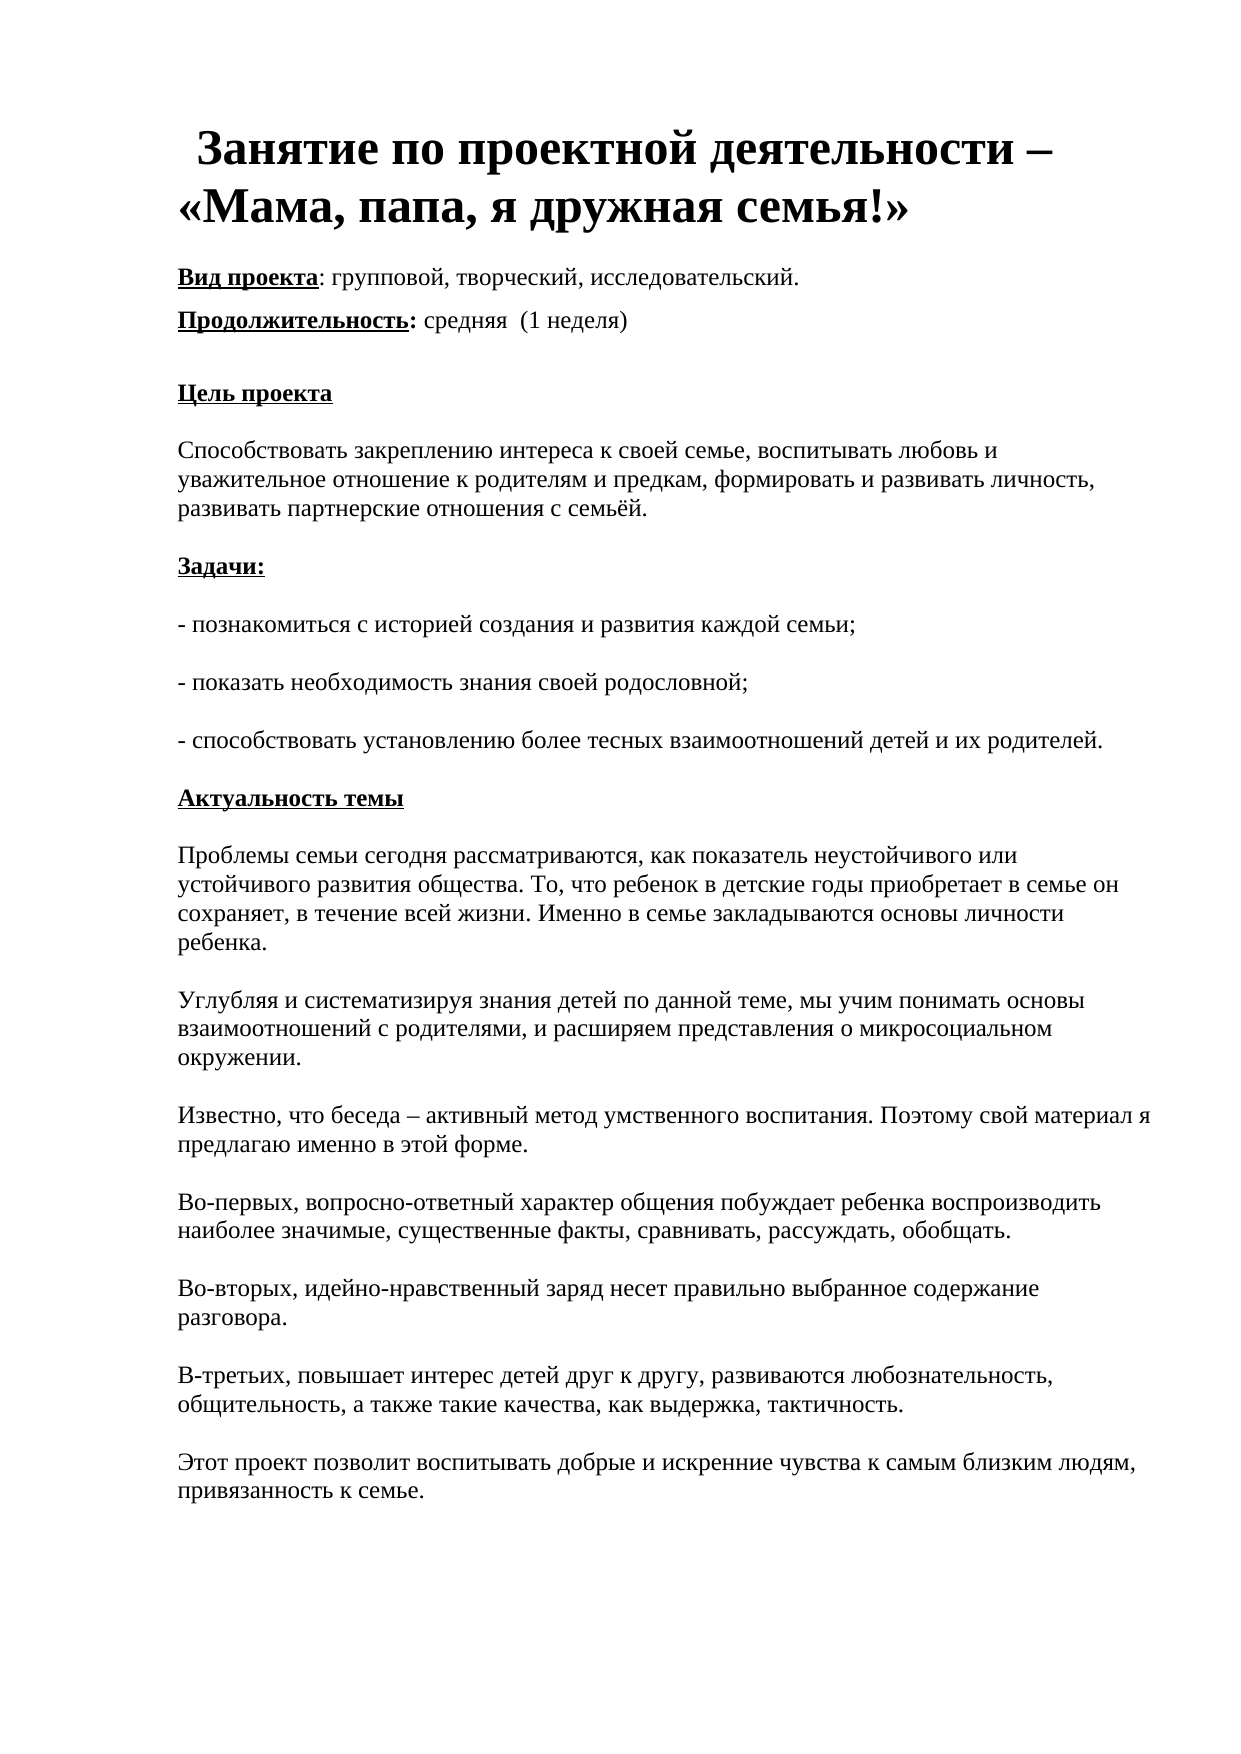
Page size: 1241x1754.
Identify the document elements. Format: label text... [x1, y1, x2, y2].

text Известно, что беседа – активный метод умственного воспитания. Поэтому свой материал я предлагаю именно в этой форме. [177, 1100, 1152, 1158]
text Вид проекта: групповой, творческий, исследовательский. Продолжительность: средняя (1 неделя) [177, 262, 1152, 334]
text Актуальность темы [177, 783, 1152, 811]
text В-третьих, повышает интерес детей друг к другу, развиваются любознательность, общительность, а также такие качества, как выдержка, тактичность. [177, 1360, 1152, 1418]
text Этот проект позволит воспитывать добрые и искренние чувства к самым близким людям, привязанность к семье. [177, 1447, 1152, 1504]
text Углубляя и систематизируя знания детей по данной теме, мы учим понимать основы взаимоотношений с родителями, и расширяем представления о микросоциальном окружении. [177, 985, 1152, 1071]
text Во-вторых, идейно-нравственный заряд несет правильно выбранное содержание разговора. [177, 1273, 1152, 1331]
text Проблемы семьи сегодня рассматриваются, как показатель неустойчивого или устойчивого развития общества. То, что ребенок в детские годы приобретает в семье он сохраняет, в течение всей жизни. Именно в семье закладываются основы личности ребенка. [177, 841, 1152, 956]
text Задачи: [177, 551, 1152, 580]
text Цель проекта [177, 378, 1152, 406]
text - познакомиться с историей создания и развития каждой семьи; [177, 609, 1152, 638]
text - способствовать установлению более тесных взаимоотношений детей и их родителей. [177, 725, 1152, 753]
text Занятие по проектной деятельности – «Мама, папа, я дружная семья!» [177, 118, 1152, 233]
text - показать необходимость знания своей родословной; [177, 667, 1152, 696]
text Способствовать закреплению интереса к своей семье, воспитывать любовь и уважительное отношение к родителям и предкам, формировать и развивать личность, развивать партнерские отношения с семьёй. [177, 436, 1152, 522]
text Во-первых, вопросно-ответный характер общения побуждает ребенка воспроизводить наиболее значимые, существенные факты, сравнивать, рассуждать, обобщать. [177, 1187, 1152, 1244]
